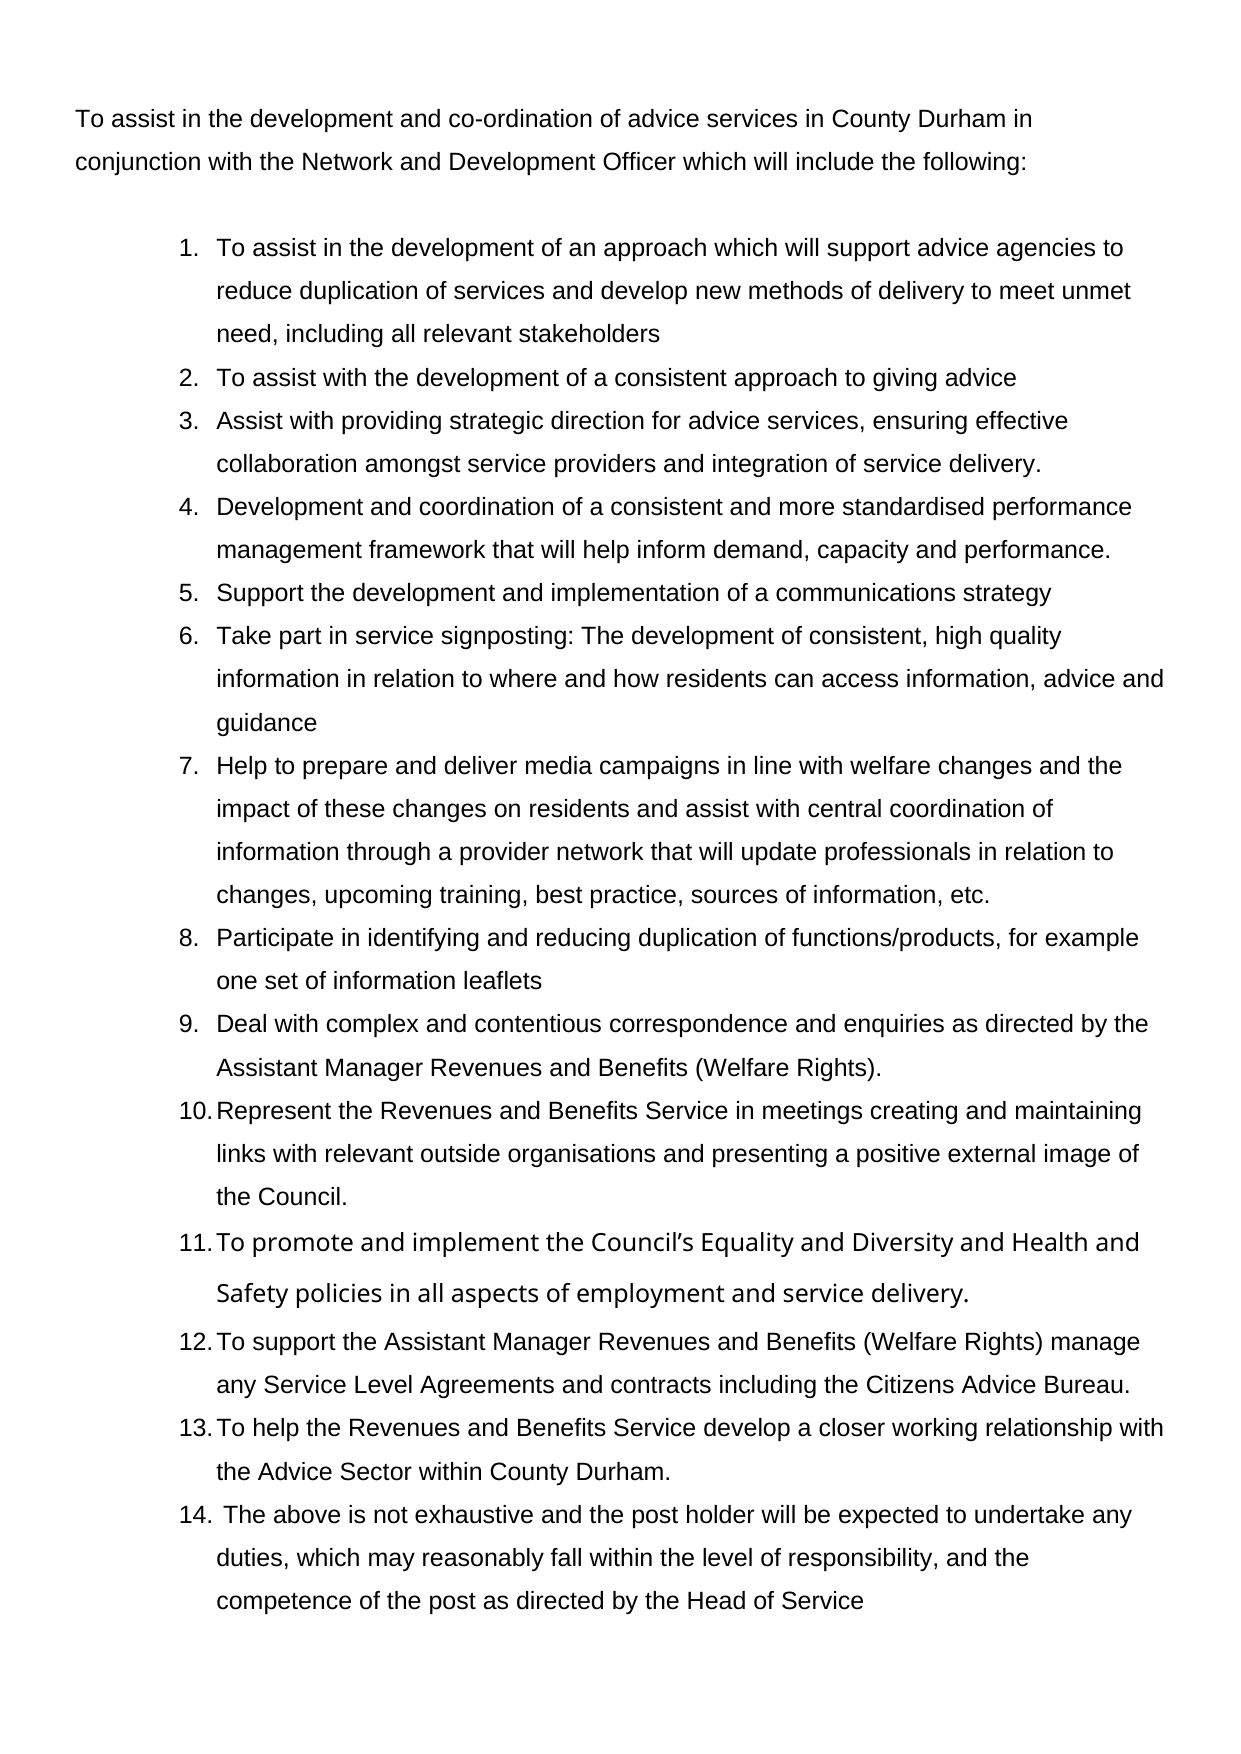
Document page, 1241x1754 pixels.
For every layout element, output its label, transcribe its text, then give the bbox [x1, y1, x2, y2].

list To promote and implement the Council’s Equality and Diversity and Health and Safety policies in all aspects of employment and service delivery. [178, 1225, 1165, 1310]
list Development and coordination of a consistent and more standardised performance management framework that will help inform demand, capacity and performance. [178, 492, 1165, 564]
list The above is not exhaustive and the post holder will be expected to undertake any duties, which may reasonably fall within the level of responsibility, and the competence of the post as directed by the Head of Service [178, 1499, 1165, 1614]
list To assist with the development of a consistent approach to giving advice [178, 362, 1165, 391]
list Assist with providing strategic direction for advice services, ensuring effective collaboration amongst service providers and integration of service delivery. [178, 406, 1165, 477]
list To assist in the development of an approach which will support advice agencies to reduce duplication of services and develop new methods of delivery to meet unmet need, including all relevant stakeholders [178, 233, 1165, 348]
list Participate in identifying and reducing duplication of functions/products, for example one set of information leaflets [178, 923, 1165, 995]
list Help to prepare and deliver media campaigns in line with welfare changes and the impact of these changes on residents and assist with central coordination of information through a provider network that will update professionals in relation to changes, upcoming training, best practice, sources of information, etc. [178, 751, 1165, 909]
list Take part in service signposting: The development of consistent, high quality information in relation to where and how residents can access information, advice and guidance [178, 621, 1165, 736]
list Deal with complex and contentious correspondence and enquiries as directed by the Assistant Manager Revenues and Benefits (Welfare Rights). [178, 1009, 1165, 1081]
list To help the Revenues and Benefits Service develop a closer working relationship with the Advice Sector within County Durham. [178, 1413, 1165, 1485]
list Represent the Revenues and Benefits Service in meetings creating and maintaining links with relevant outside organisations and presenting a positive external image of the Council. [178, 1096, 1165, 1211]
text To assist in the development and co-ordination of advice services in County Durham in conjunction with the Network and Development Officer which will include the following: [75, 104, 1165, 176]
list To support the Assistant Manager Revenues and Benefits (Welfare Rights) manage any Service Level Agreements and contracts including the Citizens Advice Bureau. [178, 1327, 1165, 1399]
list Support the development and implementation of a communications strategy [178, 578, 1165, 607]
